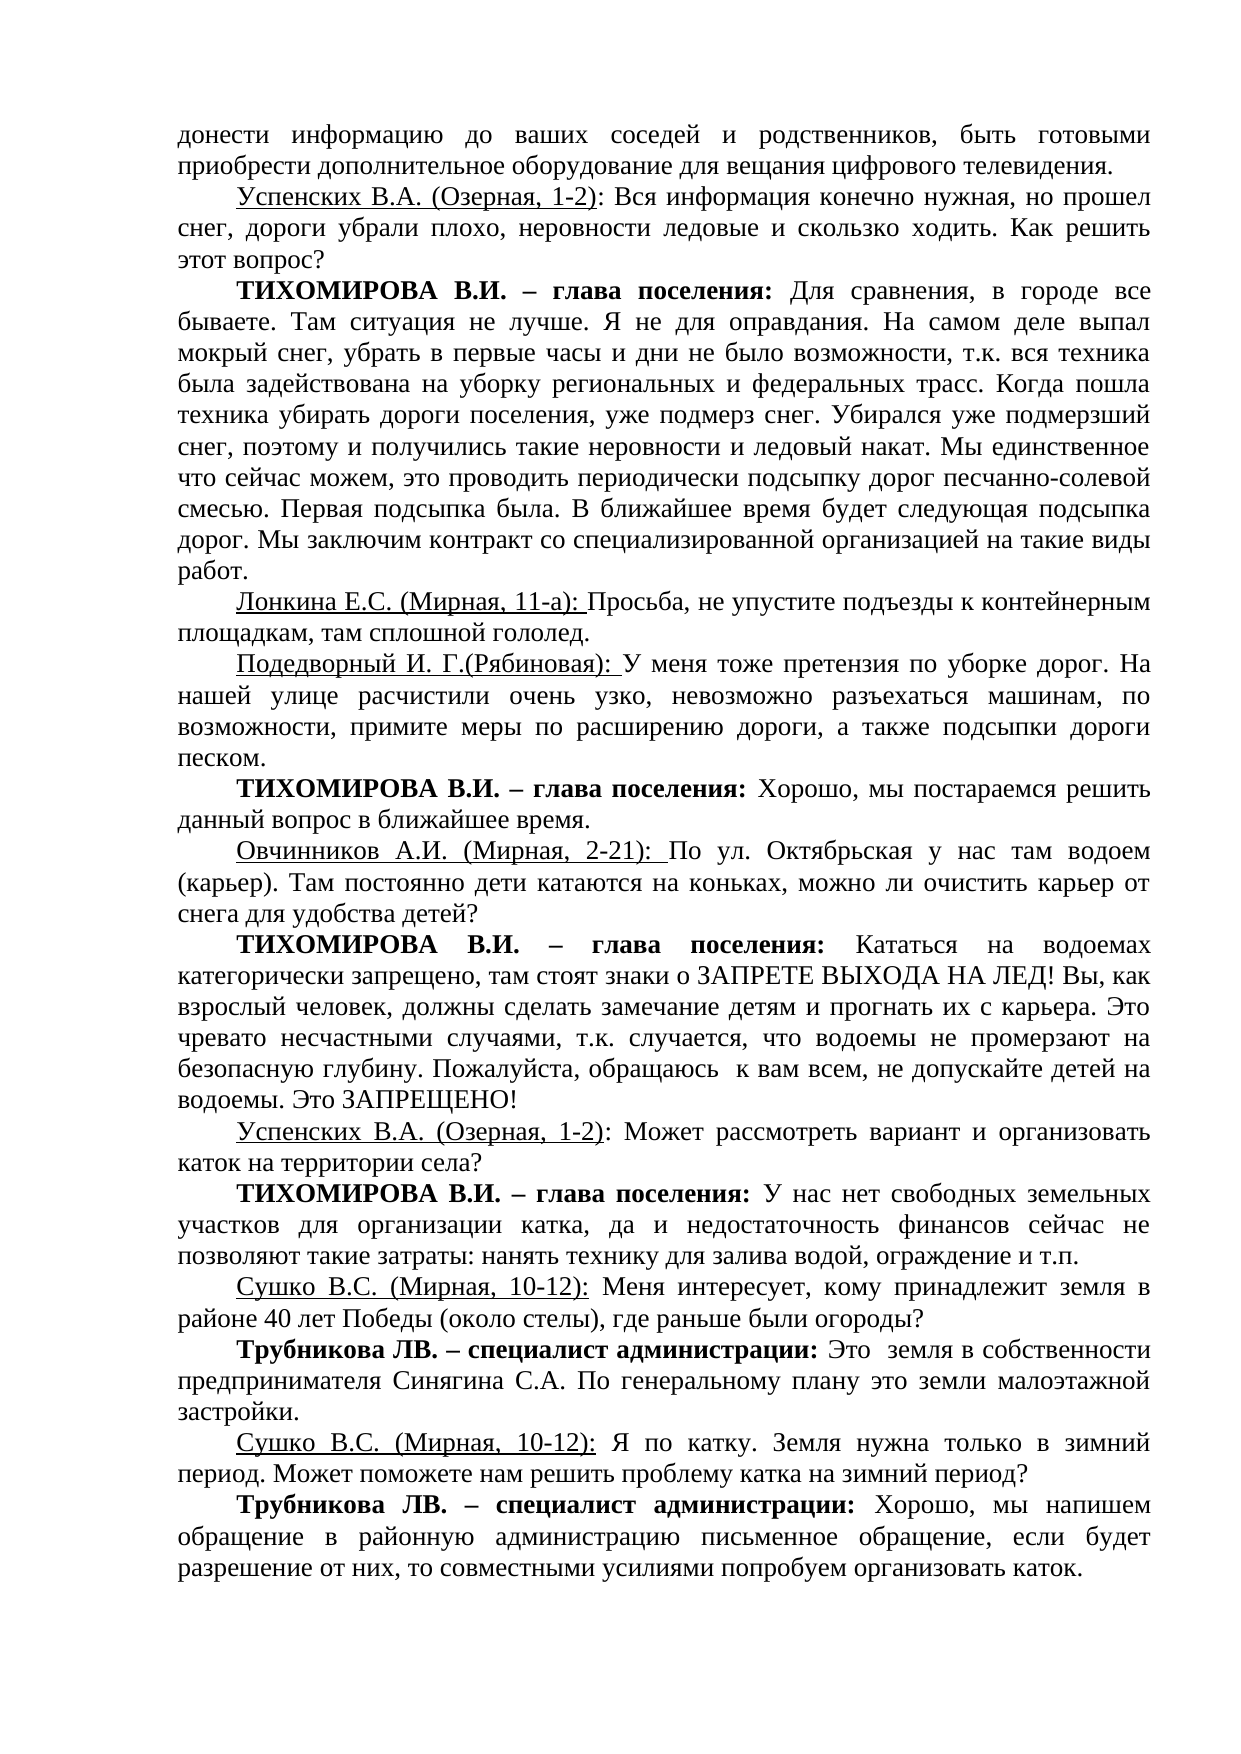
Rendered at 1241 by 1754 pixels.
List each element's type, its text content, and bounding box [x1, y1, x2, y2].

text Сушко В.С. (Мирная, 10-12): Меня интересует, кому принадлежит земля в районе 40 лет Победы (около стелы), где раньше были огороды? [177, 1271, 1152, 1333]
text ТИХОМИРОВА В.И. – глава поселения: Кататься на водоемах категорически запрещено, там стоят знаки о ЗАПРЕТЕ ВЫХОДА НА ЛЕД! Вы, как взрослый человек, должны сделать замечание детям и прогнать их с карьера. Это чревато несчастными случаями, т.к. случается, что водоемы не промерзают на безопасную глубину. Пожалуйста, обращаюсь к вам всем, не допускайте детей на водоемы. Это ЗАПРЕЩЕНО! [177, 928, 1152, 1115]
text Подедворный И. Г.(Рябиновая): У меня тоже претензия по уборке дорог. На нашей улице расчистили очень узко, невозможно разъехаться машинам, по возможности, примите меры по расширению дороги, а также подсыпки дороги песком. [177, 648, 1152, 772]
text Успенских В.А. (Озерная, 1-2): Может рассмотреть вариант и организовать каток на территории села? [177, 1115, 1152, 1177]
text Трубникова ЛВ. – специалист администрации: Хорошо, мы напишем обращение в районную администрацию письменное обращение, если будет разрешение от них, то совместными усилиями попробуем организовать каток. [177, 1488, 1152, 1582]
text ТИХОМИРОВА В.И. – глава поселения: У нас нет свободных земельных участков для организации катка, да и недостаточность финансов сейчас не позволяют такие затраты: нанять технику для залива водой, ограждение и т.п. [177, 1177, 1152, 1271]
text Успенских В.А. (Озерная, 1-2): Вся информация конечно нужная, но прошел снег, дороги убрали плохо, неровности ледовые и скользко ходить. Как решить этот вопрос? [177, 180, 1152, 274]
text Сушко В.С. (Мирная, 10-12): Я по катку. Земля нужна только в зимний период. Может поможете нам решить проблему катка на зимний период? [177, 1426, 1152, 1488]
text Овчинников А.И. (Мирная, 2-21): По ул. Октябрьская у нас там водоем (карьер). Там постоянно дети катаются на коньках, можно ли очистить карьер от снега для удобства детей? [177, 834, 1152, 928]
text Трубникова ЛВ. – специалист администрации: Это земля в собственности предпринимателя Синягина С.А. По генеральному плану это земли малоэтажной застройки. [177, 1333, 1152, 1426]
text Лонкина Е.С. (Мирная, 11-а): Просьба, не упустите подъезды к контейнерным площадкам, там сплошной гололед. [177, 585, 1152, 648]
text ТИХОМИРОВА В.И. – глава поселения: Хорошо, мы постараемся решить данный вопрос в ближайшее время. [177, 772, 1152, 834]
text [177, 118, 1152, 180]
text ТИХОМИРОВА В.И. – глава поселения: Для сравнения, в городе все бываете. Там ситуация не лучше. Я не для оправдания. На самом деле выпал мокрый снег, убрать в первые часы и дни не было возможности, т.к. вся техника была задействована на уборку региональных и федеральных трасс. Когда пошла техника убирать дороги поселения, уже подмерз снег. Убирался уже подмерзший снег, поэтому и получились такие неровности и ледовый накат. Мы единственное что сейчас можем, это проводить периодически подсыпку дорог песчанно-солевой смесью. Первая подсыпка была. В ближайшее время будет следующая подсыпка дорог. Мы заключим контракт со специализированной организацией на такие виды работ. [177, 274, 1152, 585]
